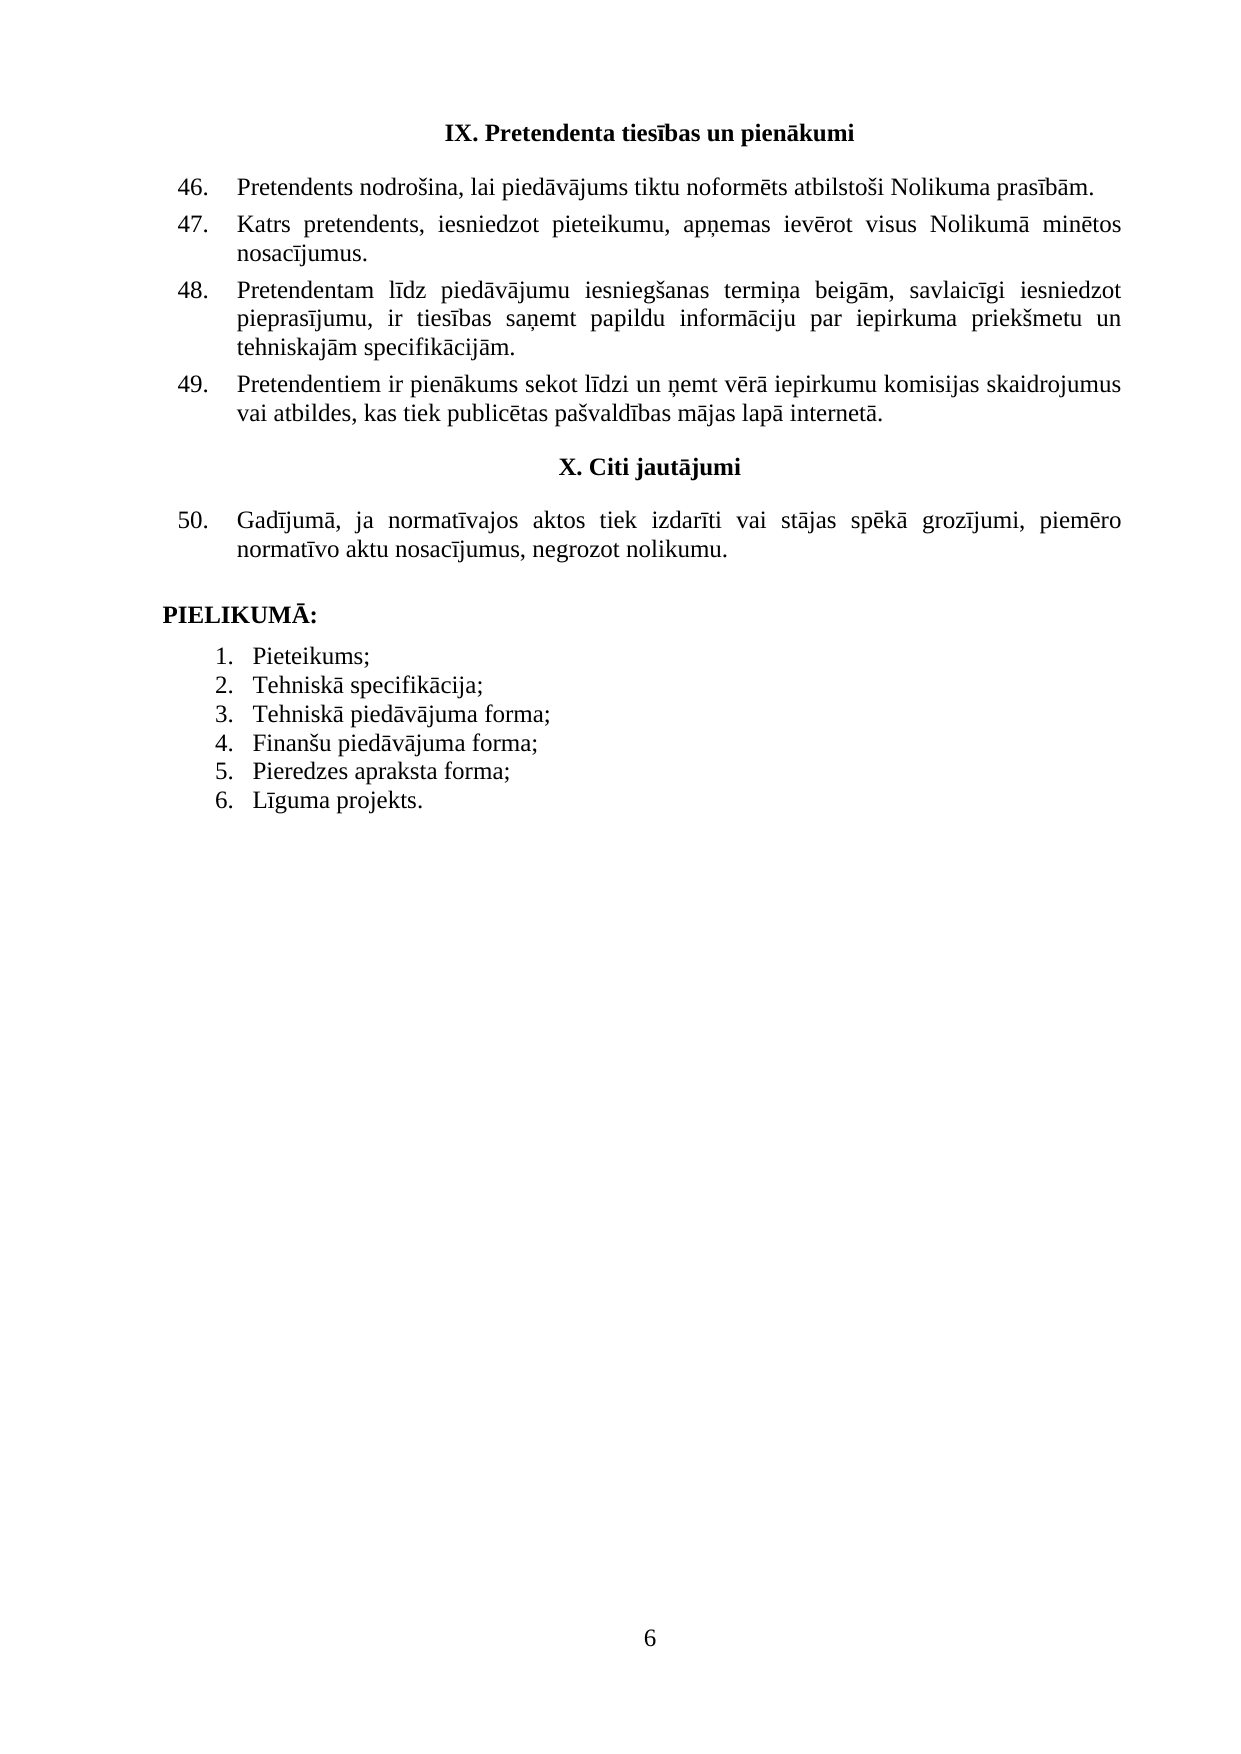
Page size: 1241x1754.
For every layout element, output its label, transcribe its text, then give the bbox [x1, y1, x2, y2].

list Gadījumā, ja normatīvajos aktos tiek izdarīti vai stājas spēkā grozījumi, piemēro normatīvo aktu nosacījumus, negrozot nolikumu. [177, 506, 1122, 563]
title X. Citi jautājumi [177, 452, 1122, 481]
list Pretendents nodrošina, lai piedāvājums tiktu noformēts atbilstoši Nolikuma prasībām. [177, 172, 1122, 201]
list Līguma projekts. [215, 785, 1122, 814]
list Pretendentam līdz piedāvājumu iesniegšanas termiņa beigām, savlaicīgi iesniedzot pieprasījumu, ir tiesības saņemt papildu informāciju par iepirkuma priekšmetu un tehniskajām specifikācijām. [177, 275, 1122, 361]
list Finanšu piedāvājuma forma; [215, 728, 1122, 756]
list Katrs pretendents, iesniedzot pieteikumu, apņemas ievērot visus Nolikumā minētos nosacījumus. [177, 209, 1122, 266]
list Tehniskā piedāvājuma forma; [215, 699, 1122, 728]
title Pieteikums; [215, 641, 1122, 670]
title Tehniskā specifikācija; [215, 670, 1122, 699]
title Pielikumā: [162, 600, 1122, 629]
list Pretendentiem ir pienākums sekot līdzi un ņemt vērā iepirkumu komisijas skaidrojumus vai atbildes, kas tiek publicētas pašvaldības mājas lapā internetā. [177, 369, 1122, 427]
list Pieredzes apraksta forma; [215, 756, 1122, 785]
text IX. Pretendenta tiesības un pienākumi [177, 118, 1122, 147]
